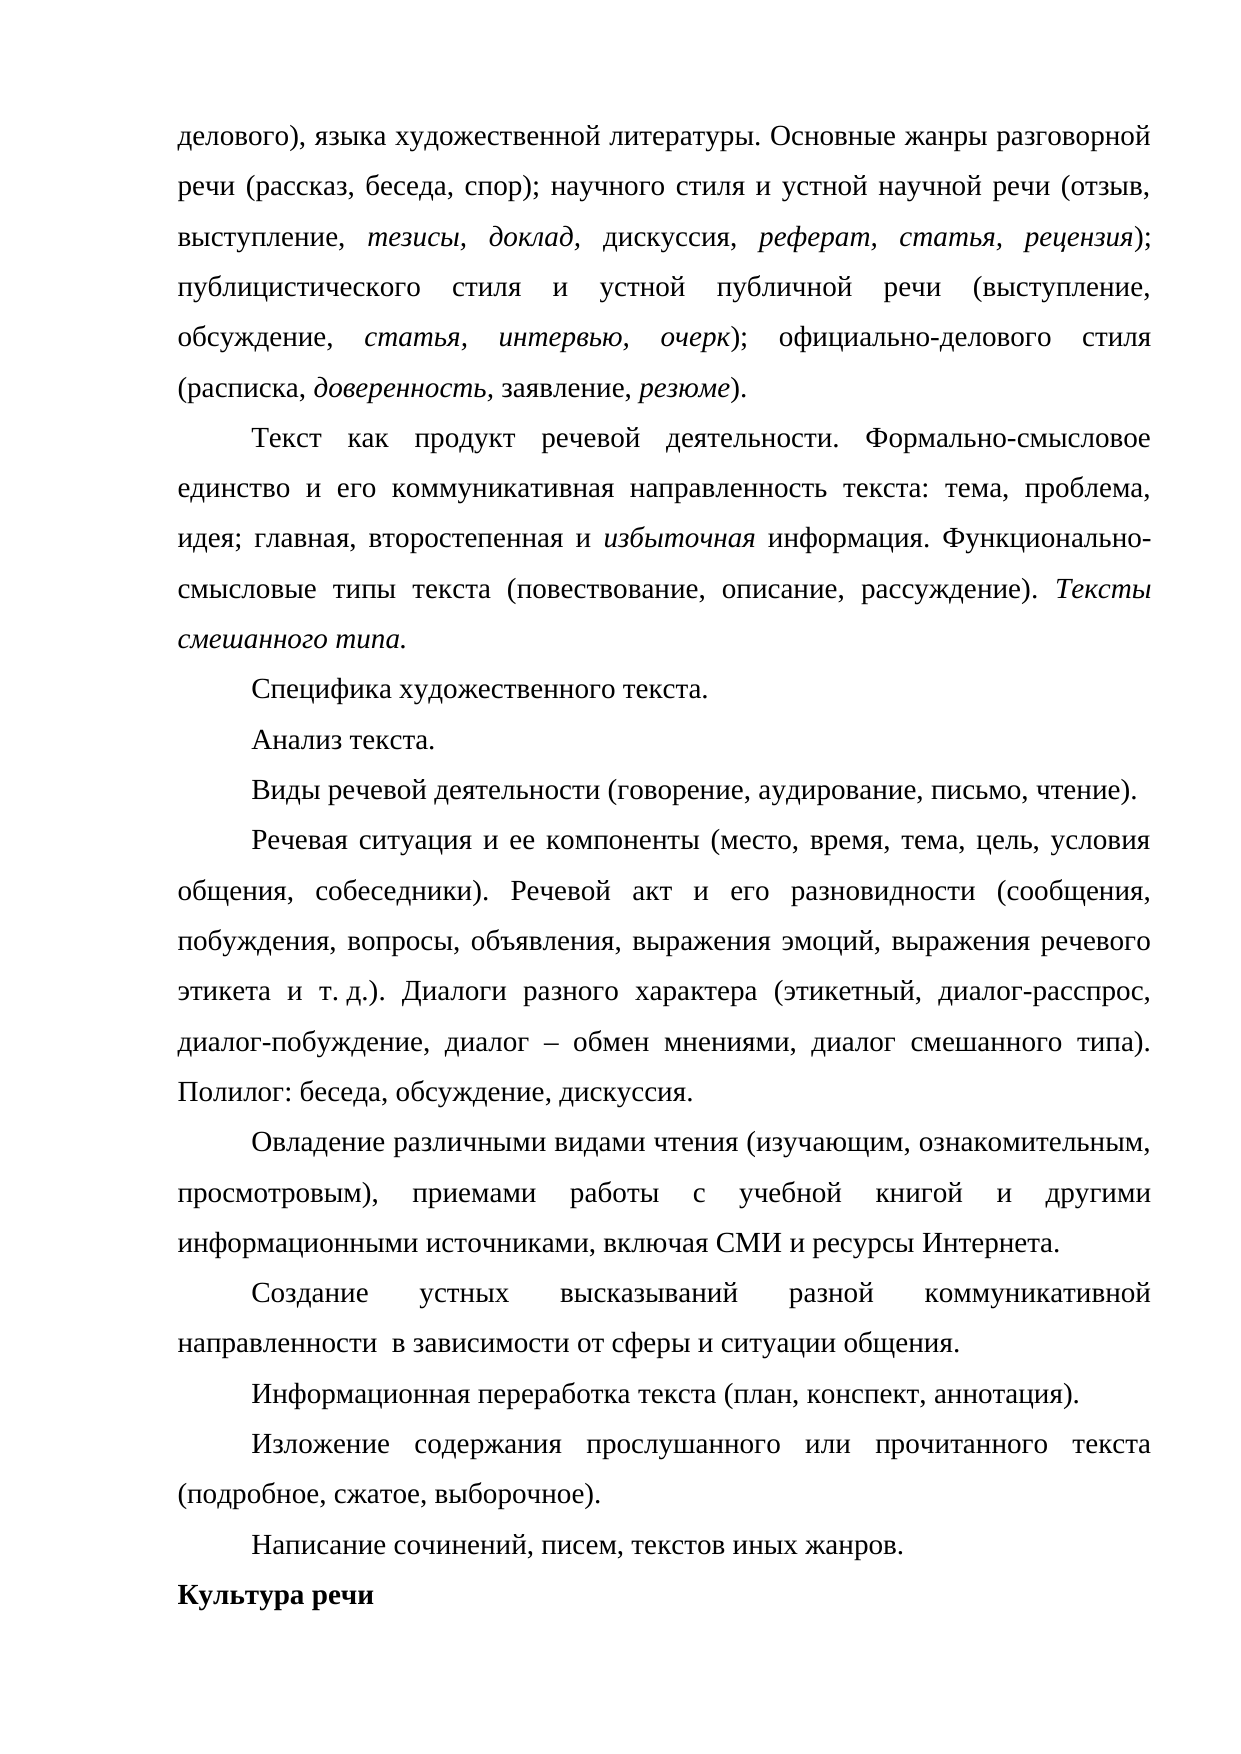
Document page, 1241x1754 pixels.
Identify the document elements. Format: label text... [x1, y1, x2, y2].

text Специфика художественного текста. [177, 672, 1152, 705]
text Изложение содержания прослушанного или прочитанного текста (подробное, сжатое, выборочное). [177, 1426, 1152, 1510]
text Овладение различными видами чтения (изучающим, ознакомительным, просмотровым), приемами работы с учебной книгой и другими информационными источниками, включая СМИ и ресурсы Интернета. [177, 1124, 1152, 1258]
text Речевая ситуация и ее компоненты (место, время, тема, цель, условия общения, собеседники). Речевой акт и его разновидности (сообщения, побуждения, вопросы, объявления, выражения эмоций, выражения речевого этикета и т. д.). Диалоги разного характера (этикетный, диалог-расспрос, диалог-побуждение, диалог – обмен мнениями, диалог смешанного типа). Полилог: беседа, обсуждение, дискуссия. [177, 822, 1152, 1108]
subtitle Культура речи [177, 1577, 1152, 1611]
text Информационная переработка текста (план, конспект, аннотация). [177, 1376, 1152, 1409]
text Анализ текста. [177, 722, 1152, 755]
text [177, 118, 1152, 403]
text Написание сочинений, писем, текстов иных жанров. [177, 1527, 1152, 1560]
text Создание устных высказываний разной коммуникативной направленности в зависимости от сферы и ситуации общения. [177, 1275, 1152, 1359]
text Виды речевой деятельности (говорение, аудирование, письмо, чтение). [177, 772, 1152, 806]
text Текст как продукт речевой деятельности. Формально-смысловое единство и его коммуникативная направленность текста: тема, проблема, идея; главная, второстепенная и избыточная информация. Функционально-смысловые типы текста (повествование, описание, рассуждение). Тексты смешанного типа. [177, 420, 1152, 655]
